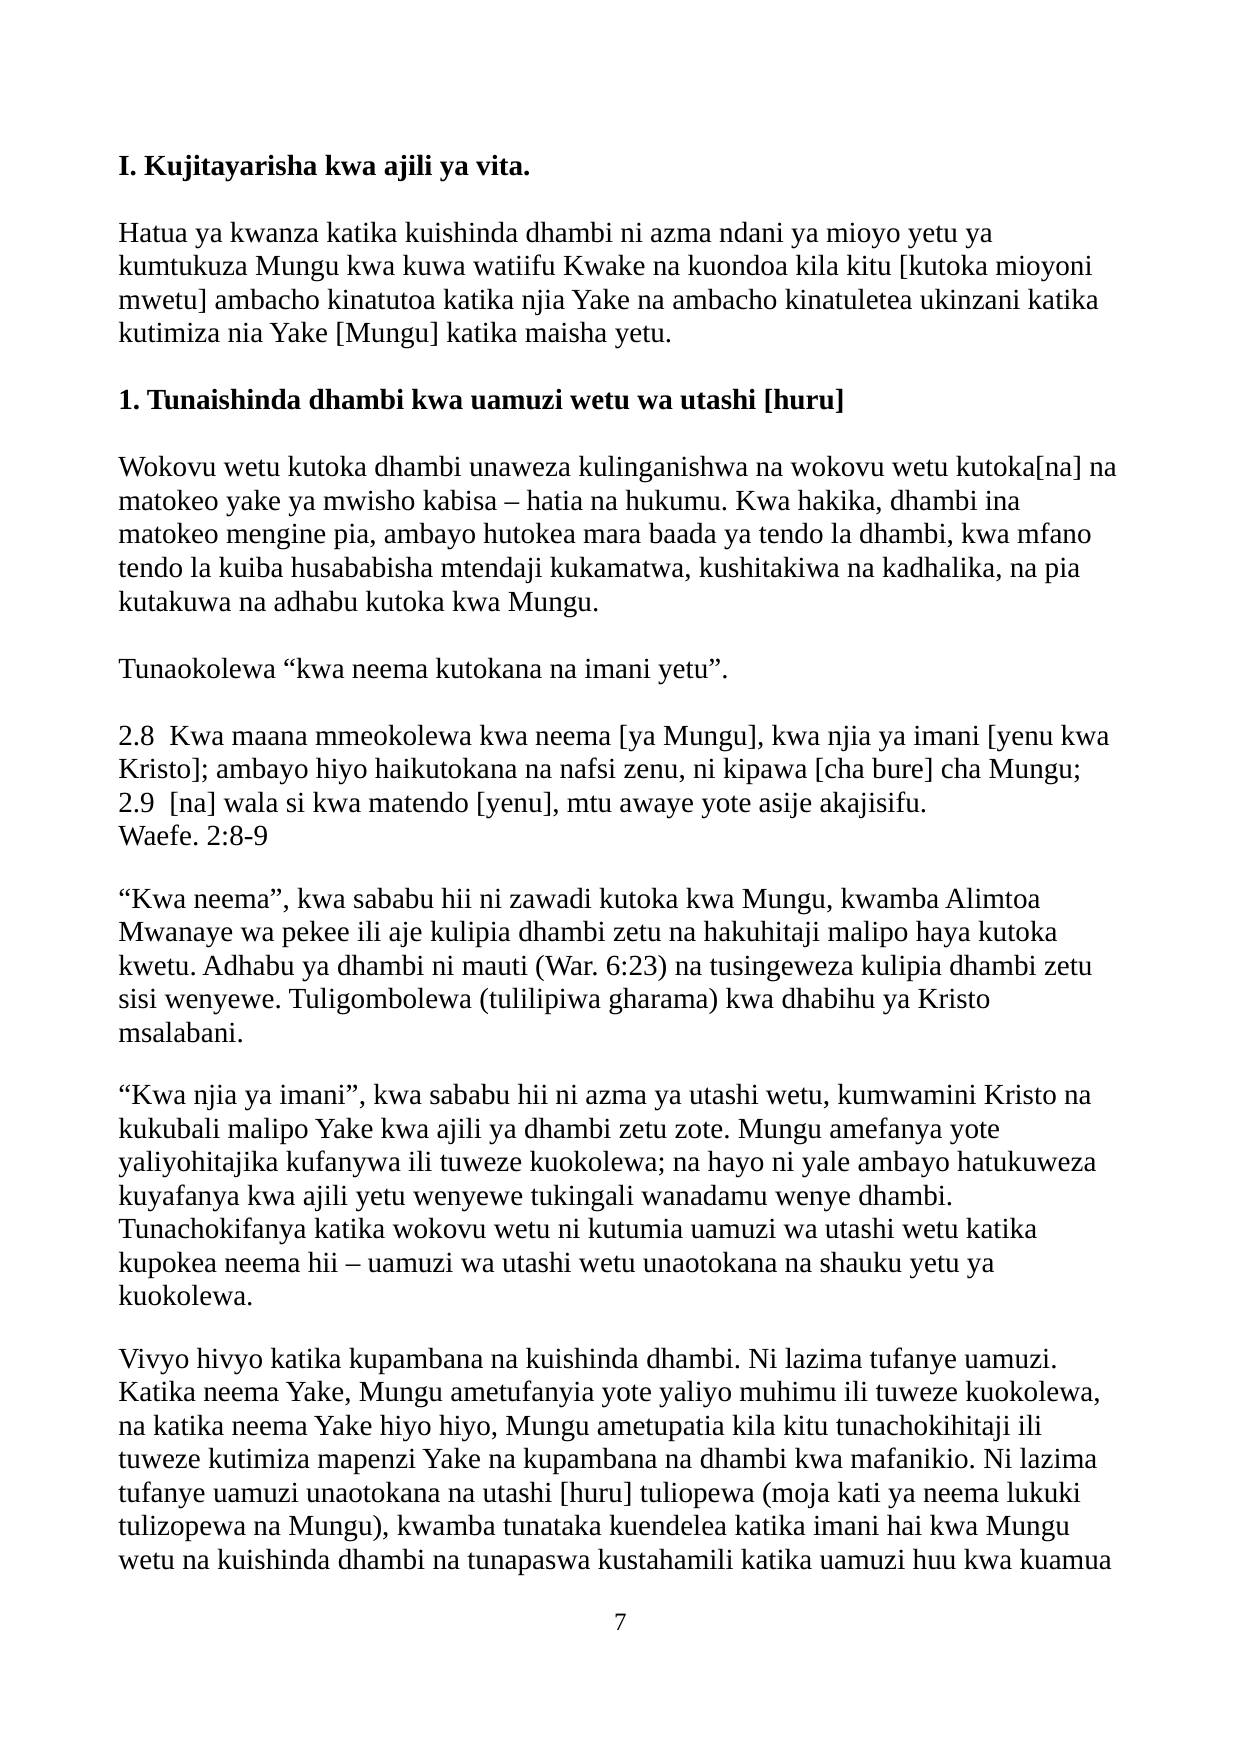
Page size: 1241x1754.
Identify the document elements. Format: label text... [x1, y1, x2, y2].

text 1. Tunaishinda dhambi kwa uamuzi wetu wa utashi [huru] [118, 382, 1122, 416]
text Hatua ya kwanza katika kuishinda dhambi ni azma ndani ya mioyo yetu ya kumtukuza Mungu kwa kuwa watiifu Kwake na kuondoa kila kitu [kutoka mioyoni mwetu] ambacho kinatutoa katika njia Yake na ambacho kinatuletea ukinzani katika kutimiza nia Yake [Mungu] katika maisha yetu. [118, 215, 1122, 349]
text Waefe. 2:8-9 [118, 818, 1122, 852]
text “Kwa njia ya imani”, kwa sababu hii ni azma ya utashi wetu, kumwamini Kristo na kukubali malipo Yake kwa ajili ya dhambi zetu zote. Mungu amefanya yote yaliyohitajika kufanywa ili tuweze kuokolewa; na hayo ni yale ambayo hatukuweza kuyafanya kwa ajili yetu wenyewe tukingali wanadamu wenye dhambi. Tunachokifanya katika wokovu wetu ni kutumia uamuzi wa utashi wetu katika kupokea neema hii – uamuzi wa utashi wetu unaotokana na shauku yetu ya kuokolewa. [118, 1077, 1122, 1312]
text 2.9 [na] wala si kwa matendo [yenu], mtu awaye yote asije akajisifu. [118, 785, 1122, 818]
text 2.8 Kwa maana mmeokolewa kwa neema [ya Mungu], kwa njia ya imani [yenu kwa Kristo]; ambayo hiyo haikutokana na nafsi zenu, ni kipawa [cha bure] cha Mungu; [118, 718, 1122, 785]
text Tunaokolewa “kwa neema kutokana na imani yetu”. [118, 651, 1122, 684]
text Wokovu wetu kutoka dhambi unaweza kulinganishwa na wokovu wetu kutoka[na] na matokeo yake ya mwisho kabisa – hatia na hukumu. Kwa hakika, dhambi ina matokeo mengine pia, ambayo hutokea mara baada ya tendo la dhambi, kwa mfano tendo la kuiba husababisha mtendaji kukamatwa, kushitakiwa na kadhalika, na pia kutakuwa na adhabu kutoka kwa Mungu. [118, 449, 1122, 617]
text “Kwa neema”, kwa sababu hii ni zawadi kutoka kwa Mungu, kwamba Alimtoa Mwanaye wa pekee ili aje kulipia dhambi zetu na hakuhitaji malipo haya kutoka kwetu. Adhabu ya dhambi ni mauti (War. 6:23) na tusingeweza kulipia dhambi zetu sisi wenyewe. Tuligombolewa (tulilipiwa gharama) kwa dhabihu ya Kristo msalabani. [118, 881, 1122, 1048]
text I. Kujitayarisha kwa ajili ya vita. [118, 148, 1122, 181]
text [118, 1341, 1122, 1576]
